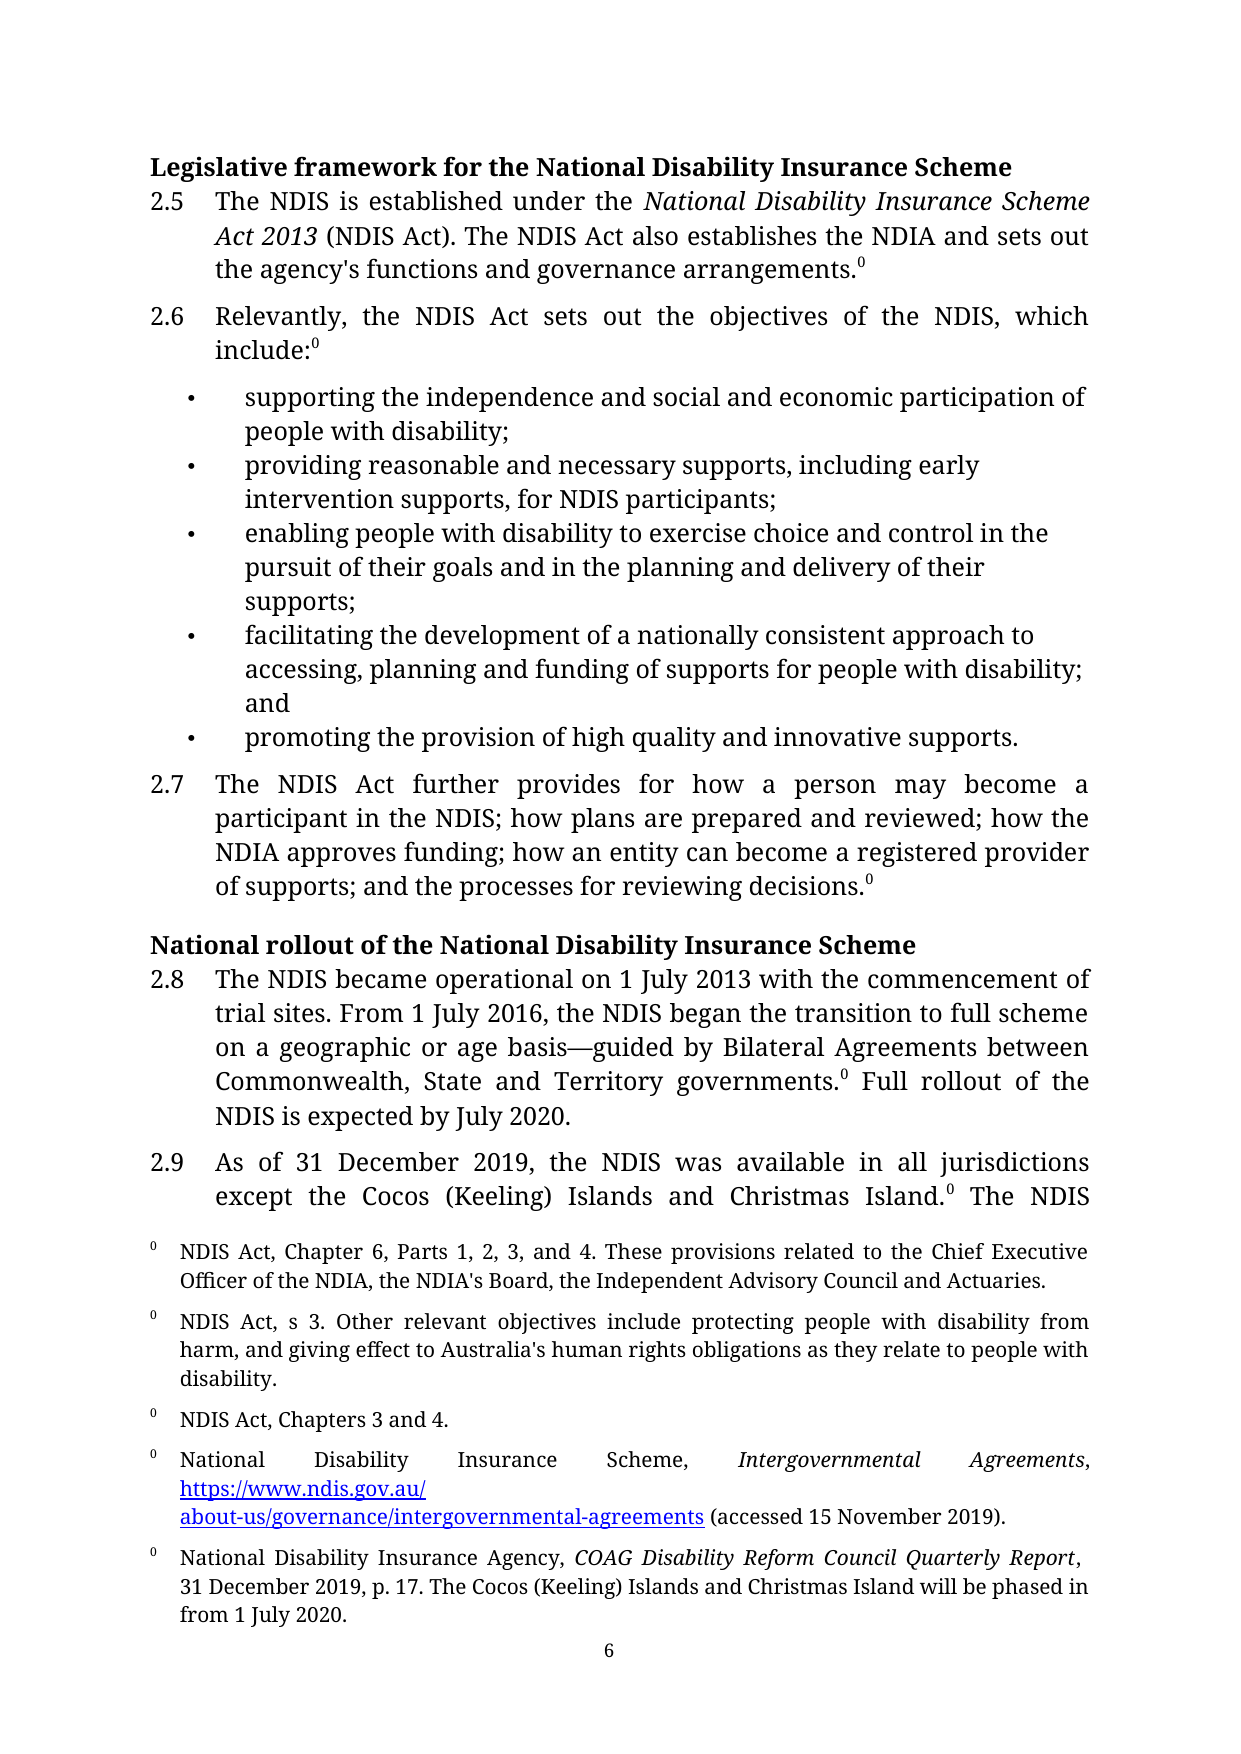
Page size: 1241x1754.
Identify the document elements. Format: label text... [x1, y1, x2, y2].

text 2.9 As of 31 December 2019, the NDIS was available in all jurisdictions except the Cocos (Keeling) Islands and Christmas Island. The NDIS currently provides services to over 341 000 people, as outlined in the table below. [150, 1145, 1090, 1213]
text enabling people with disability to exercise choice and control in the pursuit of their goals and in the planning and delivery of their supports; [187, 516, 1090, 618]
text 2.5 The NDIS is established under the National Disability Insurance Scheme Act 2013 (NDIS Act). The NDIS Act also establishes the NDIA and sets out the agency's functions and governance arrangements. [150, 184, 1090, 286]
text 2.8 The NDIS became operational on 1 July 2013 with the commencement of trial sites. From 1 July 2016, the NDIS began the transition to full scheme on a geographic or age basis—guided by Bilateral Agreements between Commonwealth, State and Territory governments. Full rollout of the NDIS is expected by July 2020. [150, 962, 1090, 1132]
subtitle Legislative framework for the National Disability Insurance Scheme [150, 150, 1090, 184]
text facilitating the development of a nationally consistent approach to accessing, planning and funding of supports for people with disability; and [187, 618, 1090, 720]
text providing reasonable and necessary supports, including early intervention supports, for NDIS participants; [187, 447, 1090, 516]
text 2.7 The NDIS Act further provides for how a person may become a participant in the NDIS; how plans are prepared and reviewed; how the NDIA approves funding; how an entity can become a registered provider of supports; and the processes for reviewing decisions. [150, 767, 1090, 903]
text supporting the independence and social and economic participation of people with disability; [187, 379, 1090, 447]
subtitle National rollout of the National Disability Insurance Scheme [150, 928, 1090, 962]
text promoting the provision of high quality and innovative supports. [187, 720, 1090, 754]
text 2.6 Relevantly, the NDIS Act sets out the objectives of the NDIS, which include: [150, 299, 1090, 367]
